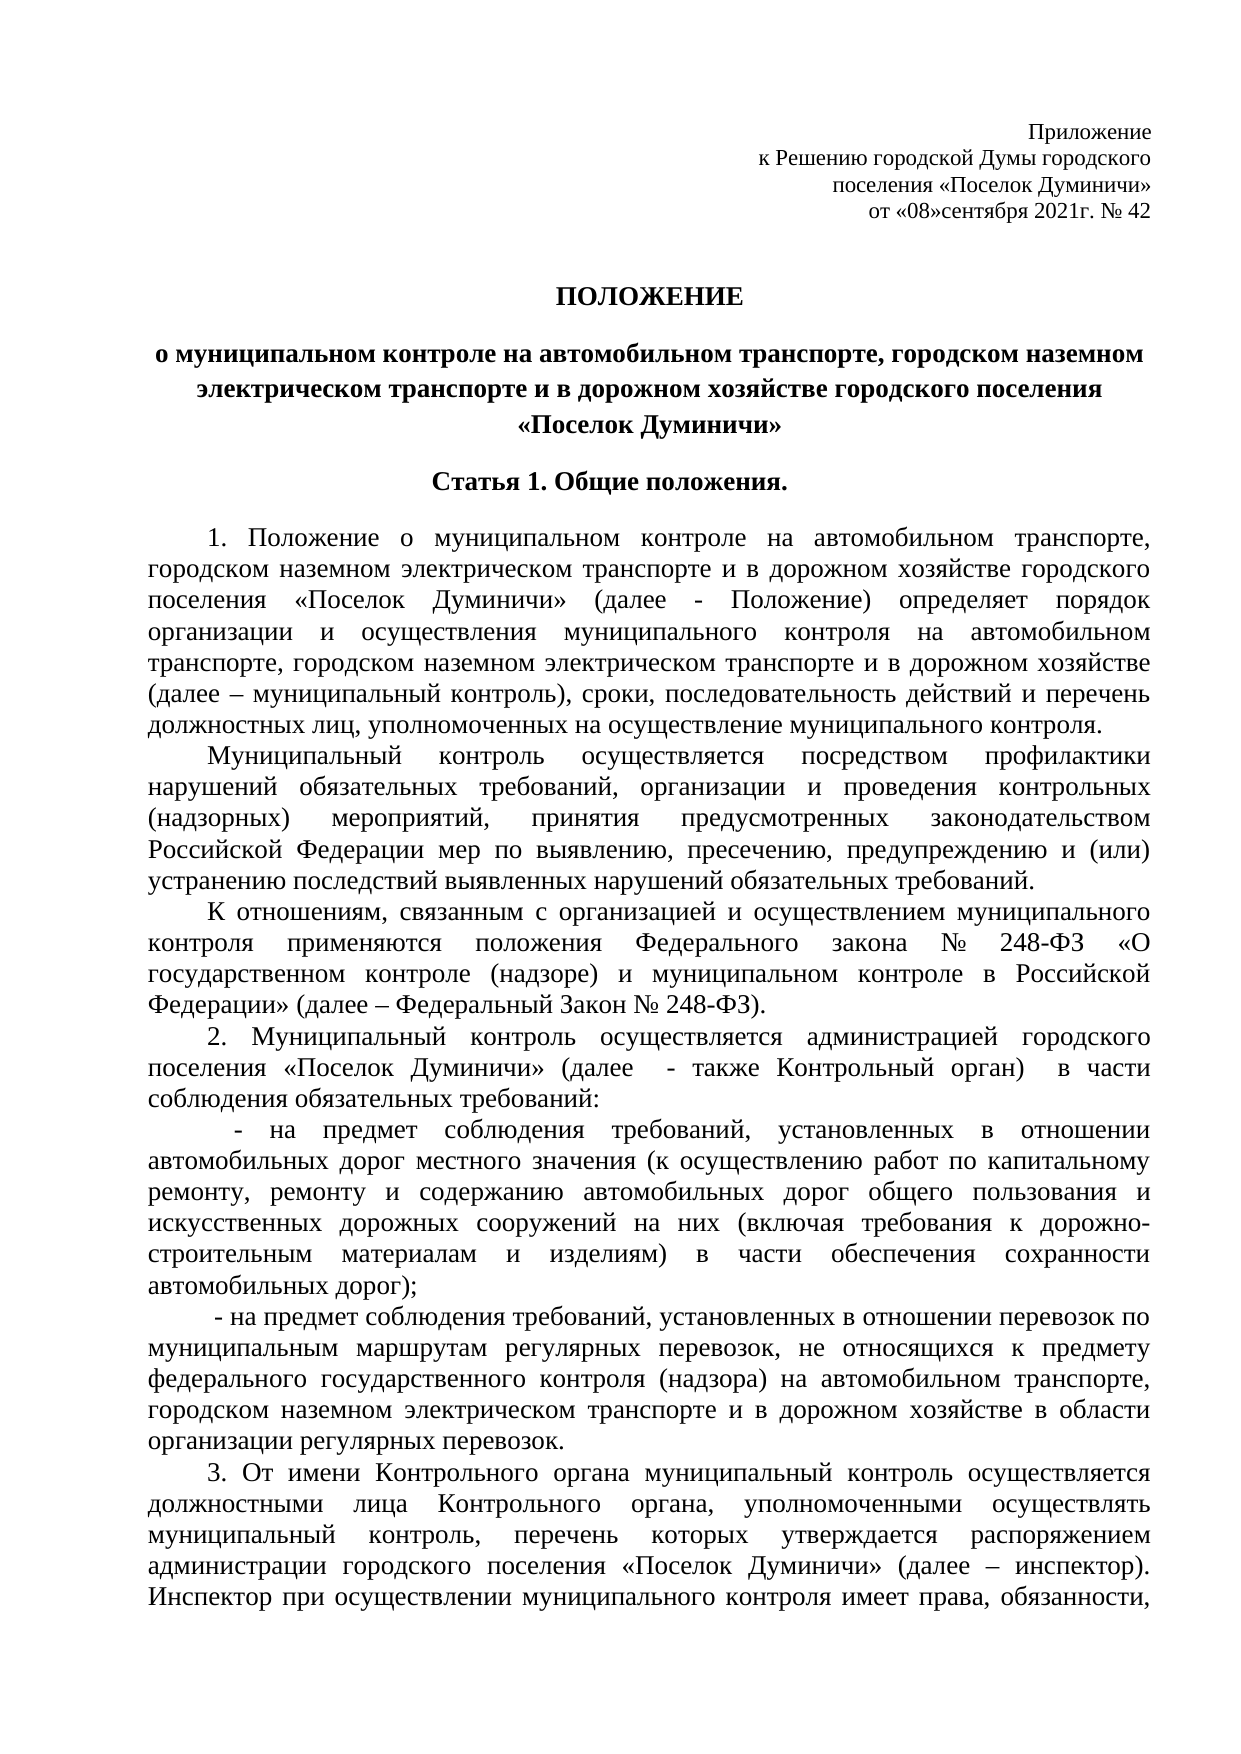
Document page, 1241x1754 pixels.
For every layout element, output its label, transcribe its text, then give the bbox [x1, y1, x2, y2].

text - на предмет соблюдения требований, установленных в отношении автомобильных дорог местного значения (к осуществлению работ по капитальному ремонту, ремонту и содержанию автомобильных дорог общего пользования и искусственных дорожных сооружений на них (включая требования к дорожно-строительным материалам и изделиям) в части обеспечения сохранности автомобильных дорог); [148, 1113, 1152, 1300]
text от «08»сентября 2021г. № 42 [148, 197, 1152, 223]
text ПОЛОЖЕНИЕ [148, 280, 1152, 311]
list Муниципальный контроль осуществляется посредством профилактики нарушений обязательных требований, организации и проведения контрольных (надзорных) мероприятий, принятия предусмотренных законодательством Российской Федерации мер по выявлению, пресечению, предупреждению и (или) устранению последствий выявленных нарушений обязательных требований. [148, 739, 1152, 895]
text Статья 1. Общие положения. [148, 465, 1152, 496]
text поселения «Поселок Думиничи» [148, 171, 1152, 197]
text - на предмет соблюдения требований, установленных в отношении перевозок по муниципальным маршрутам регулярных перевозок, не относящихся к предмету федерального государственного контроля (надзора) на автомобильном транспорте, городском наземном электрическом транспорте и в дорожном хозяйстве в области организации регулярных перевозок. [148, 1300, 1152, 1456]
text о муниципальном контроле на автомобильном транспорте, городском наземном электрическом транспорте и в дорожном хозяйстве городского поселения «Поселок Думиничи» [148, 337, 1152, 439]
text к Решению городской Думы городского [148, 144, 1152, 171]
text Приложение [148, 118, 1152, 144]
text 2. Муниципальный контроль осуществляется администрацией городского поселения «Поселок Думиничи» (далее - также Контрольный орган) в части соблюдения обязательных требований: [148, 1019, 1152, 1113]
text К отношениям, связанным с организацией и осуществлением муниципального контроля применяются положения Федерального закона № 248-ФЗ «О государственном контроле (надзоре) и муниципальном контроле в Российской Федерации» (далее – Федеральный Закон № 248-ФЗ). [148, 895, 1152, 1019]
list 1. Положение о муниципальном контроле на автомобильном транспорте, городском наземном электрическом транспорте и в дорожном хозяйстве городского поселения «Поселок Думиничи» (далее - Положение) определяет порядок организации и осуществления муниципального контроля на автомобильном транспорте, городском наземном электрическом транспорте и в дорожном хозяйстве (далее – муниципальный контроль), сроки, последовательность действий и перечень должностных лиц, уполномоченных на осуществление муниципального контроля. [148, 521, 1152, 739]
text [148, 1456, 1152, 1611]
